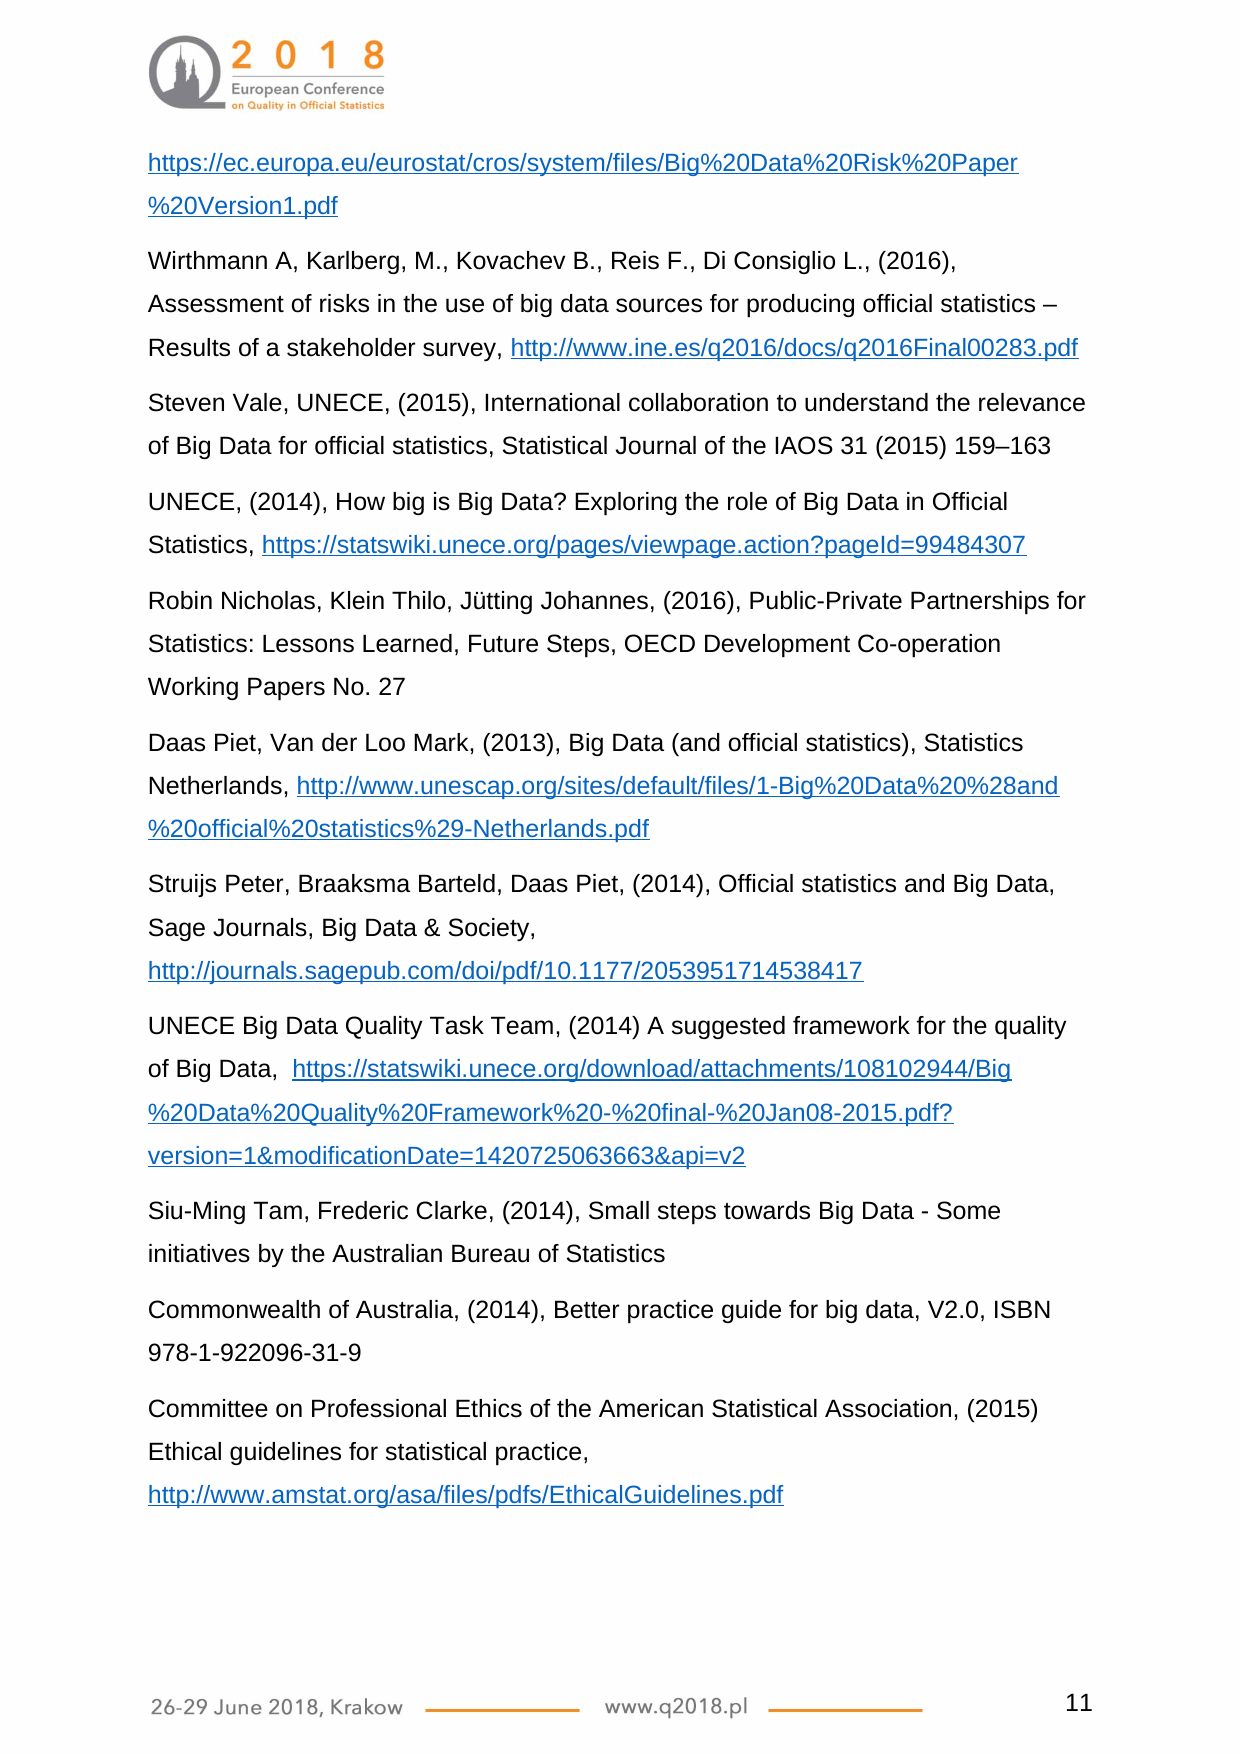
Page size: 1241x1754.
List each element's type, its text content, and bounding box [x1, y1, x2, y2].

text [148, 148, 1093, 219]
text Struijs Peter, Braaksma Barteld, Daas Piet, (2014), Official statistics and Big Data, Sage Journals, Big Data & Society, http://journals.sagepub.com/doi/pdf/10.1177/2053951714538417 [148, 869, 1093, 984]
text UNECE Big Data Quality Task Team, (2014) A suggested framework for the quality of Big Data, https://statswiki.unece.org/download/attachments/108102944/Big%20Data%20Quality%20Framework%20-%20final-%20Jan08-2015.pdf?version=1&modificationDate=1420725063663&api=v2 [148, 1011, 1093, 1169]
text Daas Piet, Van der Loo Mark, (2013), Big Data (and official statistics), Statistics Netherlands, http://www.unescap.org/sites/default/files/1-Big%20Data%20%28and%20official%20statistics%29-Netherlands.pdf [148, 728, 1093, 843]
text Committee on Professional Ethics of the American Statistical Association, (2015) Ethical guidelines for statistical practice, http://www.amstat.org/asa/files/pdfs/EthicalGuidelines.pdf [148, 1394, 1093, 1509]
text UNECE, (2014), How big is Big Data? Exploring the role of Big Data in Official Statistics, https://statswiki.unece.org/pages/viewpage.action?pageId=99484307 [148, 487, 1093, 559]
text Robin Nicholas, Klein Thilo, Jütting Johannes, (2016), Public-Private Partnerships for Statistics: Lessons Learned, Future Steps, OECD Development Co-operation Working Papers No. 27 [148, 586, 1093, 701]
text Steven Vale, UNECE, (2015), International collaboration to understand the relevance of Big Data for official statistics, Statistical Journal of the IAOS 31 (2015) 159–163 [148, 388, 1093, 460]
text Commonwealth of Australia, (2014), Better practice guide for big data, V2.0, ISBN 978-1-922096-31-9 [148, 1295, 1093, 1367]
picture [0, 0, 1240, 1754]
text Wirthmann A, Karlberg, M., Kovachev B., Reis F., Di Consiglio L., (2016), Assessment of risks in the use of big data sources for producing official statistics – Results of a stakeholder survey, http://www.ine.es/q2016/docs/q2016Final00283.pdf [148, 246, 1093, 361]
text Siu-Ming Tam, Frederic Clarke, (2014), Small steps towards Big Data - Some initiatives by the Australian Bureau of Statistics [148, 1196, 1093, 1268]
